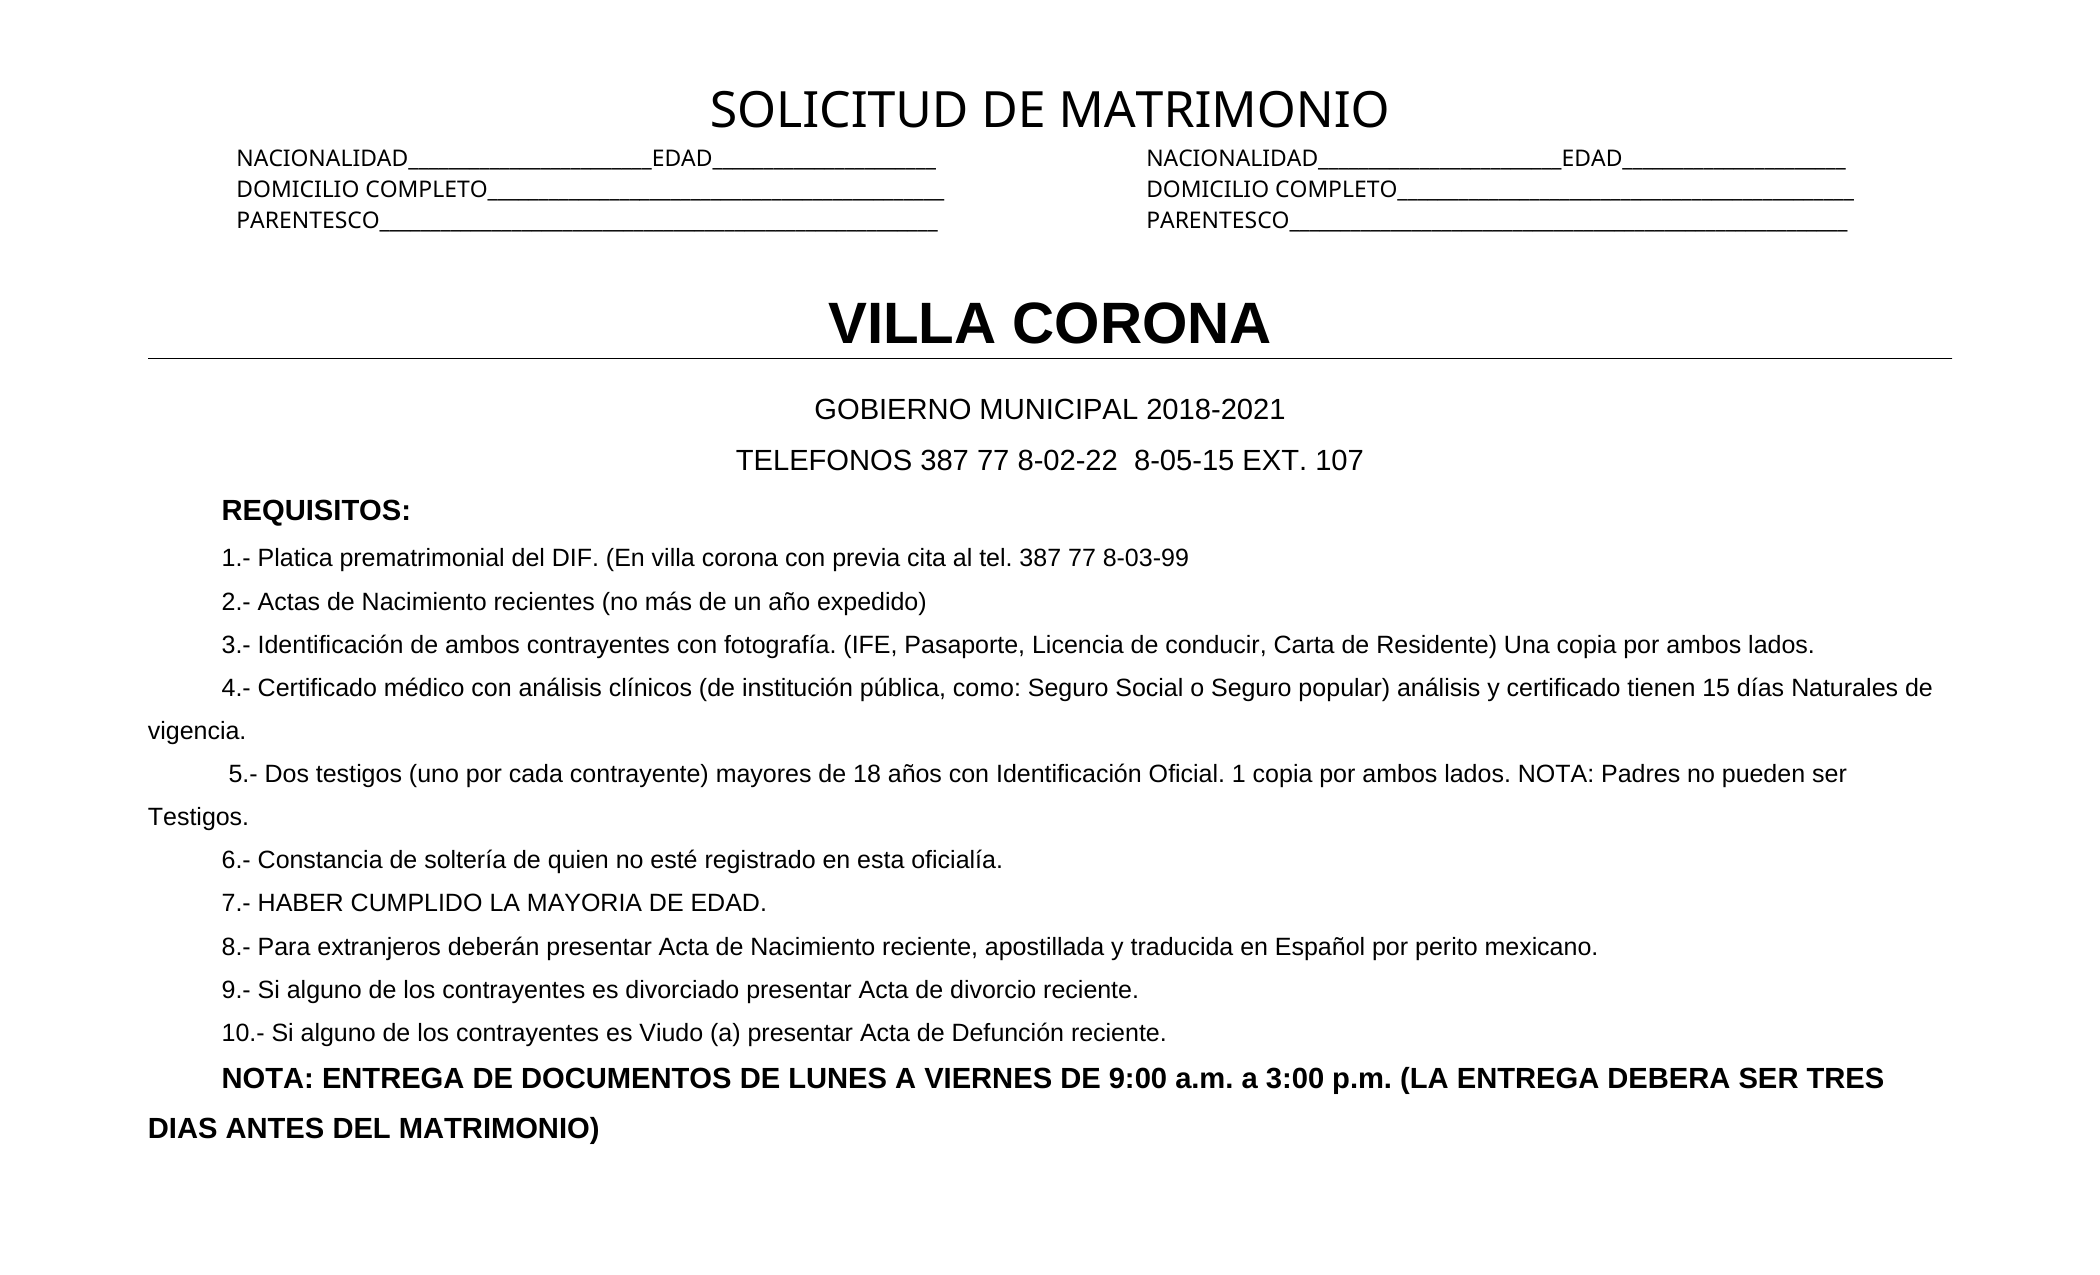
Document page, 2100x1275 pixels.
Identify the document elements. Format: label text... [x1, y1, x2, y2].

text GOBIERNO MUNICIPAL 2018-2021 [148, 392, 1952, 426]
text 7.- HABER CUMPLIDO LA MAYORIA DE EDAD. [148, 888, 1952, 917]
table_cell DOMICILIO COMPLETO_____________________________________________ [136, 173, 1046, 204]
table_cell DOMICILIO COMPLETO_____________________________________________ [1046, 173, 1956, 204]
text VILLA CORONA [148, 289, 1952, 358]
text 4.- Certificado médico con análisis clínicos (de institución pública, como: Seguro Social o Seguro popular) análisis y certificado tienen 15 días Naturales de vigencia. [148, 673, 1952, 744]
table_cell NACIONALIDAD________________________EDAD______________________ [1046, 142, 1956, 173]
text REQUISITOS: [148, 493, 1952, 527]
text 2.- Actas de Nacimiento recientes (no más de un año expedido) [148, 586, 1952, 615]
table_cell PARENTESCO_______________________________________________________ [136, 204, 1046, 236]
text TELEFONOS 387 77 8-02-22 8-05-15 EXT. 107 [148, 443, 1952, 476]
text 9.- Si alguno de los contrayentes es divorciado presentar Acta de divorcio reciente. [148, 974, 1952, 1003]
table_cell NACIONALIDAD________________________EDAD______________________ [136, 142, 1046, 173]
text 3.- Identificación de ambos contrayentes con fotografía. (IFE, Pasaporte, Licencia de conducir, Carta de Residente) Una copia por ambos lados. [148, 629, 1952, 658]
table_cell PARENTESCO_______________________________________________________ [1046, 204, 1956, 236]
text 1.- Platica prematrimonial del DIF. (En villa corona con previa cita al tel. 387 77 8-03-99 [148, 543, 1952, 572]
text NOTA: ENTREGA DE DOCUMENTOS DE LUNES A VIERNES DE 9:00 a.m. a 3:00 p.m. (LA ENTREGA DEBERA SER TRES DIAS ANTES DEL MATRIMONIO) [148, 1061, 1952, 1145]
text 10.- Si alguno de los contrayentes es Viudo (a) presentar Acta de Defunción reciente. [148, 1018, 1952, 1046]
text 6.- Constancia de soltería de quien no esté registrado en esta oficialía. [148, 845, 1952, 874]
text 5.- Dos testigos (uno por cada contrayente) mayores de 18 años con Identificación Oficial. 1 copia por ambos lados. NOTA: Padres no pueden ser Testigos. [148, 759, 1952, 831]
text 8.- Para extranjeros deberán presentar Acta de Nacimiento reciente, apostillada y traducida en Español por perito mexicano. [148, 931, 1952, 960]
